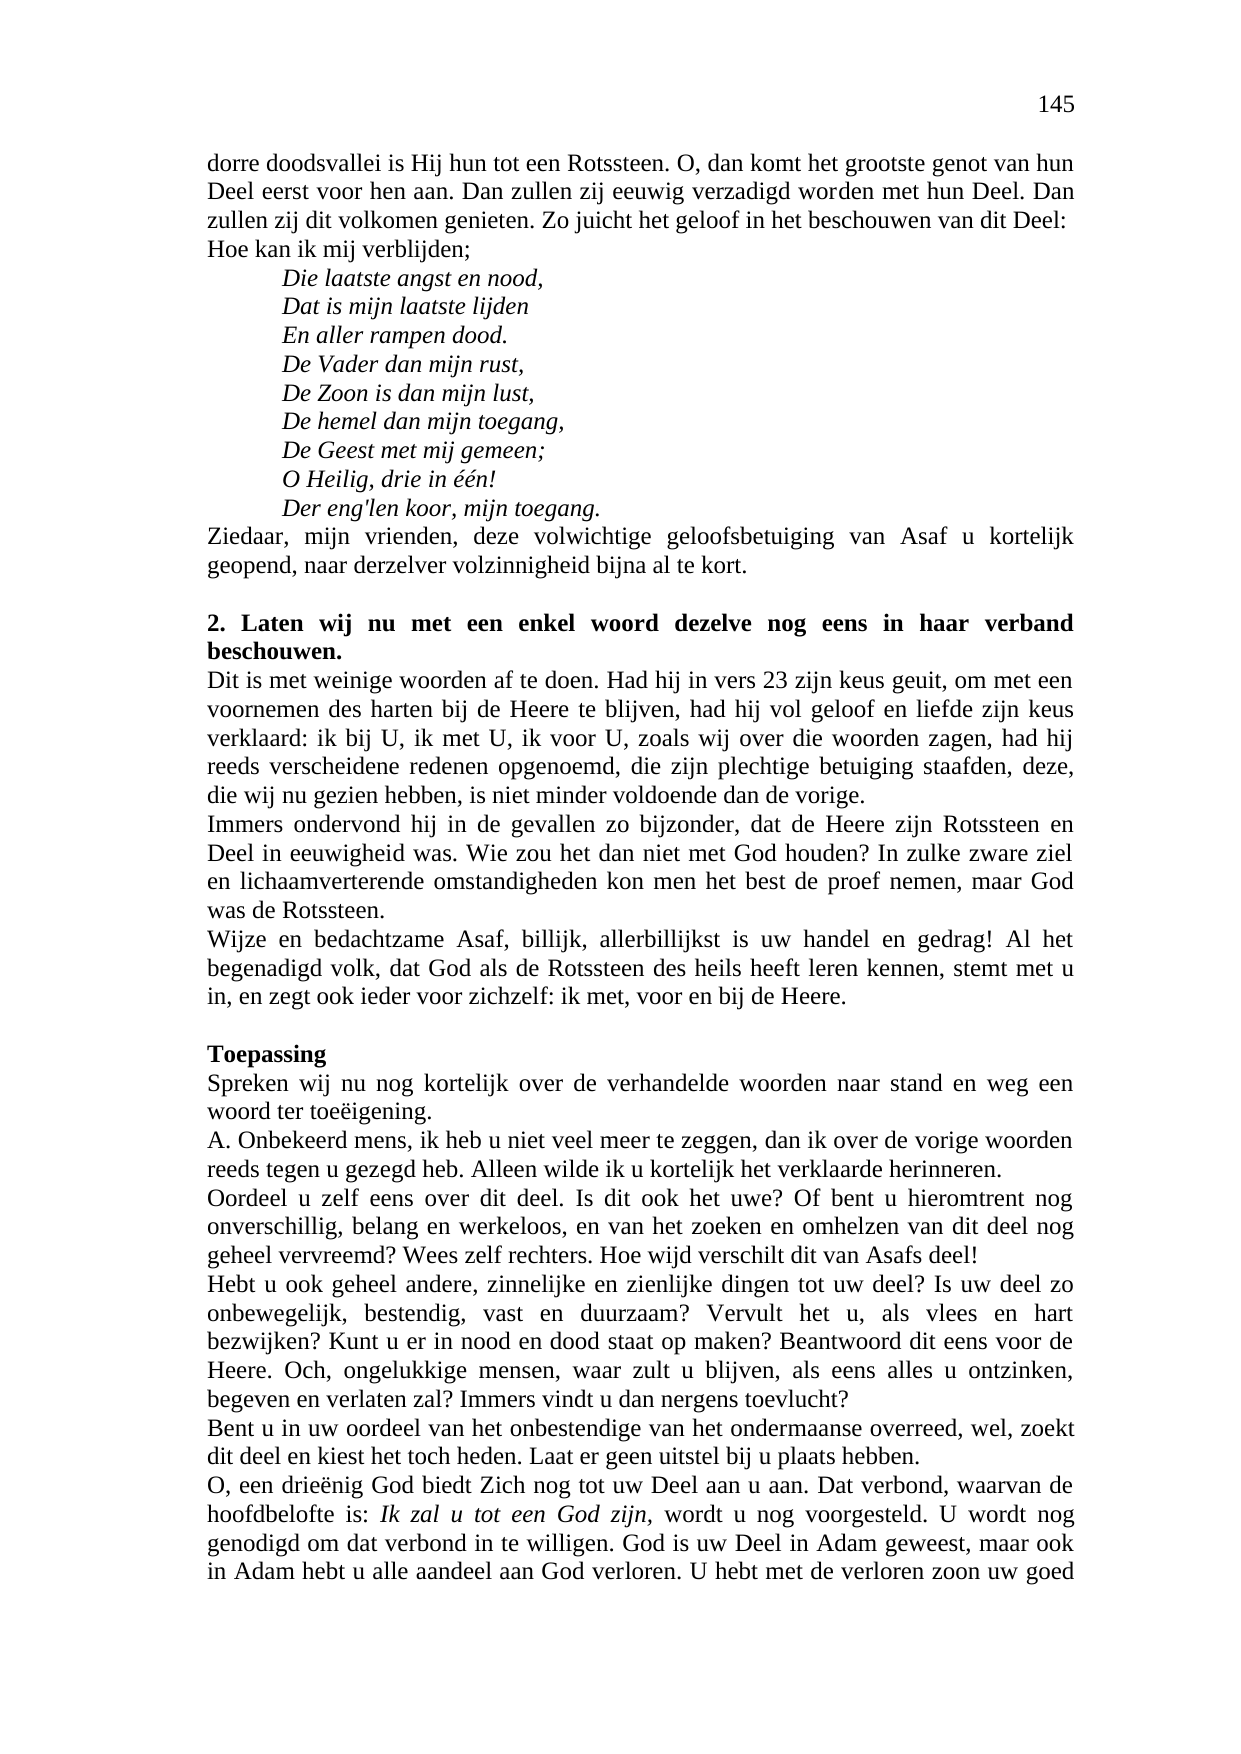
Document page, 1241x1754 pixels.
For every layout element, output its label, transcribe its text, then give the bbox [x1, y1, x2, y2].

text Oordeel u zelf eens over dit deel. Is dit ook het uwe? Of bent u hieromtrent nog onverschillig, belang en werkeloos, en van het zoeken en omhelzen van dit deel nog geheel vervreemd? Wees zelf rechters. Hoe wijd verschilt dit van Asafs deel! [207, 1183, 1075, 1269]
text Immers ondervond hij in de gevallen zo bijzonder, dat de Heere zijn Rotssteen en Deel in eeuwigheid was. Wie zou het dan niet met God houden? In zulke zware ziel en lichaamverterende omstandigheden kon men het best de proef nemen, maar God was de Rotssteen. [207, 809, 1075, 924]
text Bent u in uw oordeel van het onbestendige van het ondermaanse overreed, wel, zoekt dit deel en kiest het toch heden. Laat er geen uitstel bij u plaats hebben. [207, 1413, 1075, 1470]
text Wijze en bedachtzame Asaf, billijk, allerbillijkst is uw handel en gedrag! Al het begenadigd volk, dat God als de Rotssteen des heils heeft leren kennen, stemt met u in, en zegt ook ieder voor zichzelf: ik met, voor en bij de Heere. [207, 924, 1075, 1010]
text De Zoon is dan mijn lust, [282, 378, 1075, 406]
text Der eng'len koor, mijn toegang. [282, 493, 1075, 521]
text Dit is met weinige woorden af te doen. Had hij in vers 23 zijn keus geuit, om met een voornemen des harten bij de Heere te blijven, had hij vol geloof en liefde zijn keus verklaard: ik bij U, ik met U, ik voor U, zoals wij over die woorden zagen, had hij reeds verscheidene redenen opgenoemd, die zijn plechtige betuiging staafden, deze, die wij nu gezien hebben, is niet minder voldoende dan de vorige. [207, 665, 1075, 809]
text Dat is mijn laatste lijden [282, 291, 1075, 320]
text O Heilig, drie in één! [282, 464, 1075, 493]
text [207, 1470, 1075, 1585]
text En aller rampen dood. [282, 320, 1075, 349]
text Hebt u ook geheel andere, zinnelijke en zienlijke dingen tot uw deel? Is uw deel zo onbewegelijk, bestendig, vast en duurzaam? Vervult het u, als vlees en hart bezwijken? Kunt u er in nood en dood staat op maken? Beantwoord dit eens voor de Heere. Och, ongelukkige mensen, waar zult u blijven, als eens alles u ontzinken, begeven en verlaten zal? Immers vindt u dan nergens toevlucht? [207, 1269, 1075, 1413]
text Ziedaar, mijn vrienden, deze volwichtige geloofsbetuiging van Asaf u kortelijk geopend, naar derzelver volzinnigheid bijna al te kort. [207, 521, 1075, 579]
text Spreken wij nu nog kortelijk over de verhandelde woorden naar stand en weg een woord ter toeëigening. [207, 1068, 1075, 1125]
subtitle Toepassing [207, 1039, 1075, 1068]
text Hoe kan ik mij verblijden; [207, 234, 1075, 263]
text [207, 148, 1075, 234]
text Die laatste angst en nood, [282, 263, 1075, 291]
text A. Onbekeerd mens, ik heb u niet veel meer te zeggen, dan ik over de vorige woorden reeds tegen u gezegd heb. Alleen wilde ik u kortelijk het verklaarde herinneren. [207, 1125, 1075, 1183]
text De Geest met mij gemeen; [282, 435, 1075, 464]
text De Vader dan mijn rust, [282, 349, 1075, 378]
text 2. Laten wij nu met een enkel woord dezelve nog eens in haar verband beschouwen. [207, 608, 1075, 665]
text De hemel dan mijn toegang, [282, 406, 1075, 435]
